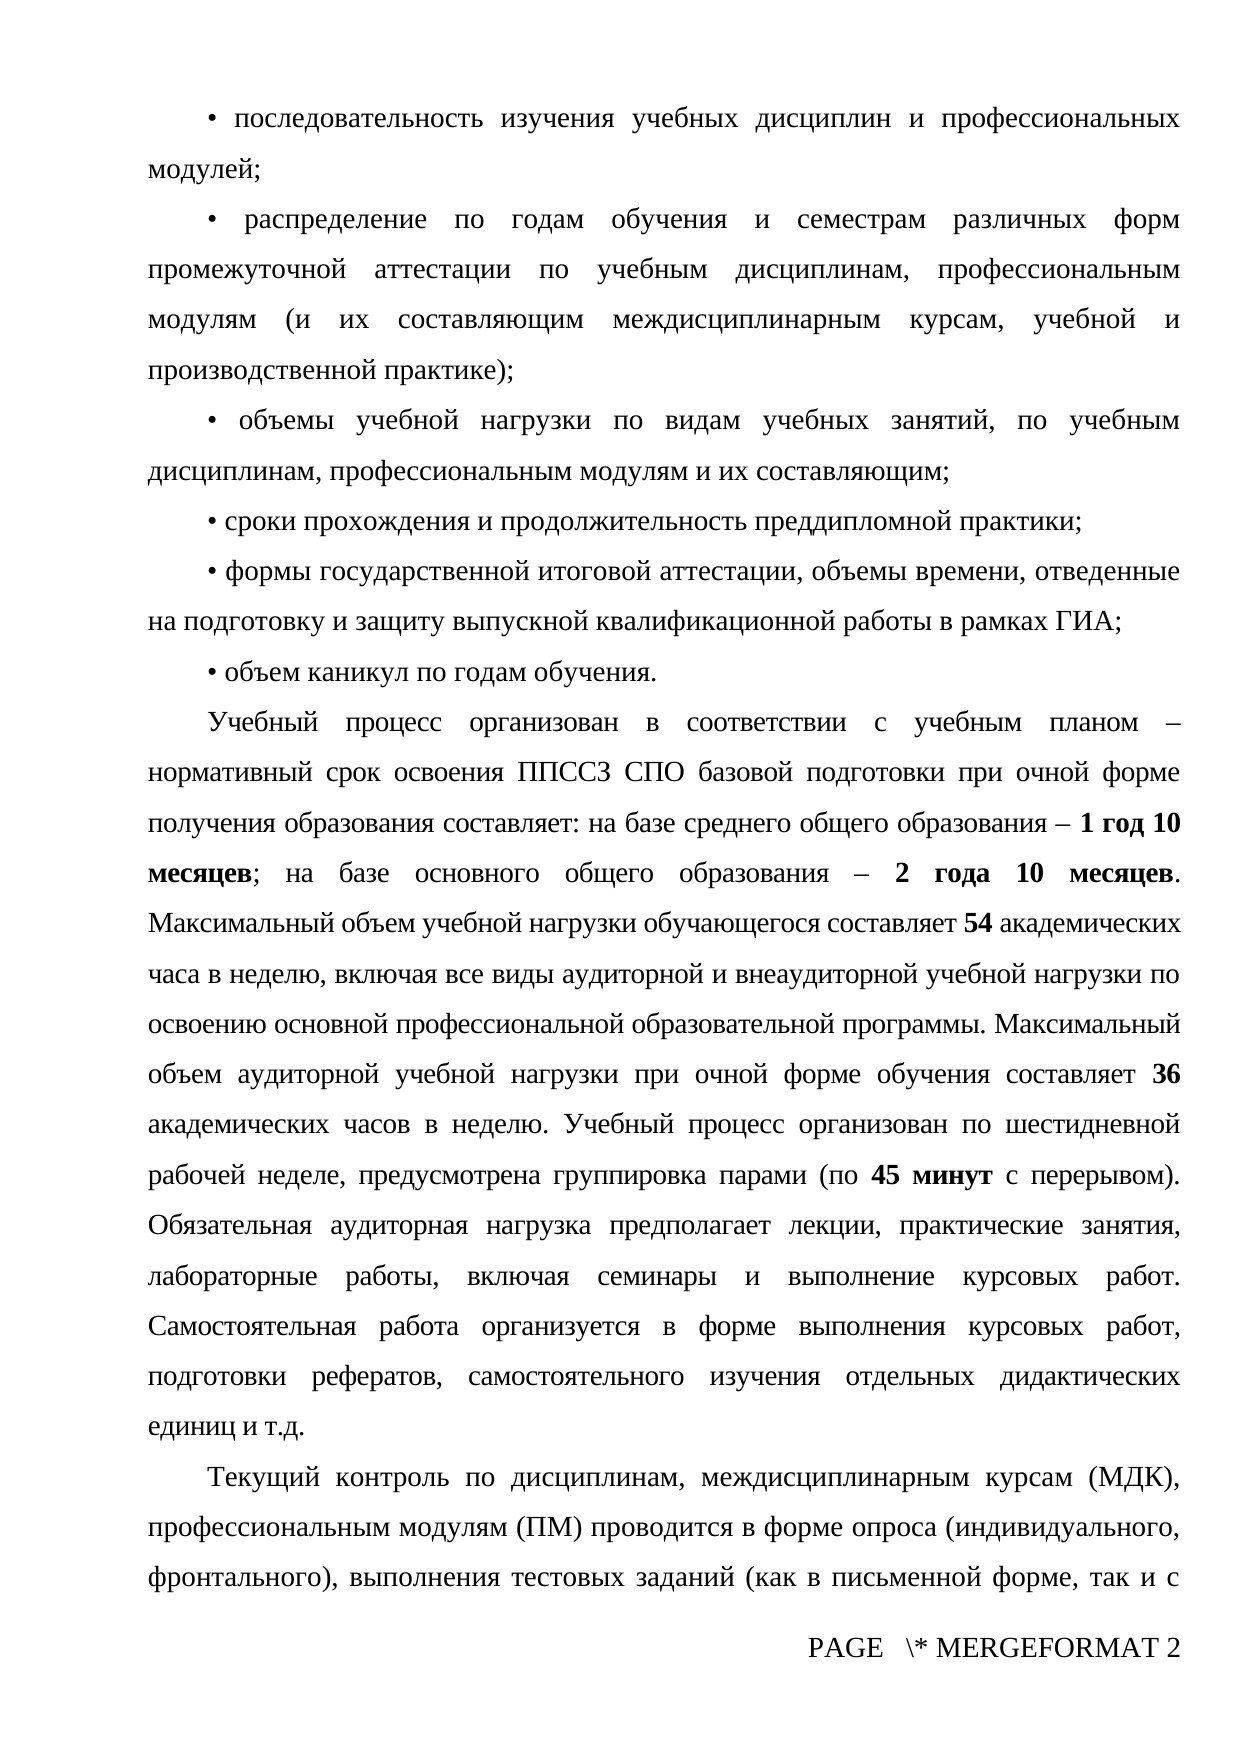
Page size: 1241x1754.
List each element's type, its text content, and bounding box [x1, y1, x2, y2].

text • объем каникул по годам обучения. [148, 654, 1181, 687]
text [148, 1459, 1181, 1593]
text Учебный процесс организован в соответствии с учебным планом – нормативный срок освоения ППССЗ СПО базовой подготовки при очной форме получения образования составляет: на базе среднего общего образования – 1 год 10 месяцев; на базе основного общего образования – 2 года 10 месяцев. Максимальный объем учебной нагрузки обучающегося составляет 54 академических часа в неделю, включая все виды аудиторной и внеаудиторной учебной нагрузки по освоению основной профессиональной образовательной программы. Максимальный объем аудиторной учебной нагрузки при очной форме обучения составляет 36 академических часов в неделю. Учебный процесс организован по шестидневной рабочей неделе, предусмотрена группировка парами (по 45 минут с перерывом). Обязательная аудиторная нагрузка предполагает лекции, практические занятия, лабораторные работы, включая семинары и выполнение курсовых работ. Самостоятельная работа организуется в форме выполнения курсовых работ, подготовки рефератов, самостоятельного изучения отдельных дидактических единиц и т.д. [148, 704, 1181, 1442]
text • распределение по годам обучения и семестрам различных форм промежуточной аттестации по учебным дисциплинам, профессиональным модулям (и их составляющим междисциплинарным курсам, учебной и производственной практике); [148, 201, 1181, 386]
text • сроки прохождения и продолжительность преддипломной практики; [148, 503, 1181, 536]
text • объемы учебной нагрузки по видам учебных занятий, по учебным дисциплинам, профессиональным модулям и их составляющим; [148, 402, 1181, 486]
text • формы государственной итоговой аттестации, объемы времени, отведенные на подготовку и защиту выпускной квалификационной работы в рамках ГИА; [148, 553, 1181, 637]
text • последовательность изучения учебных дисциплин и профессиональных модулей; [148, 100, 1181, 184]
